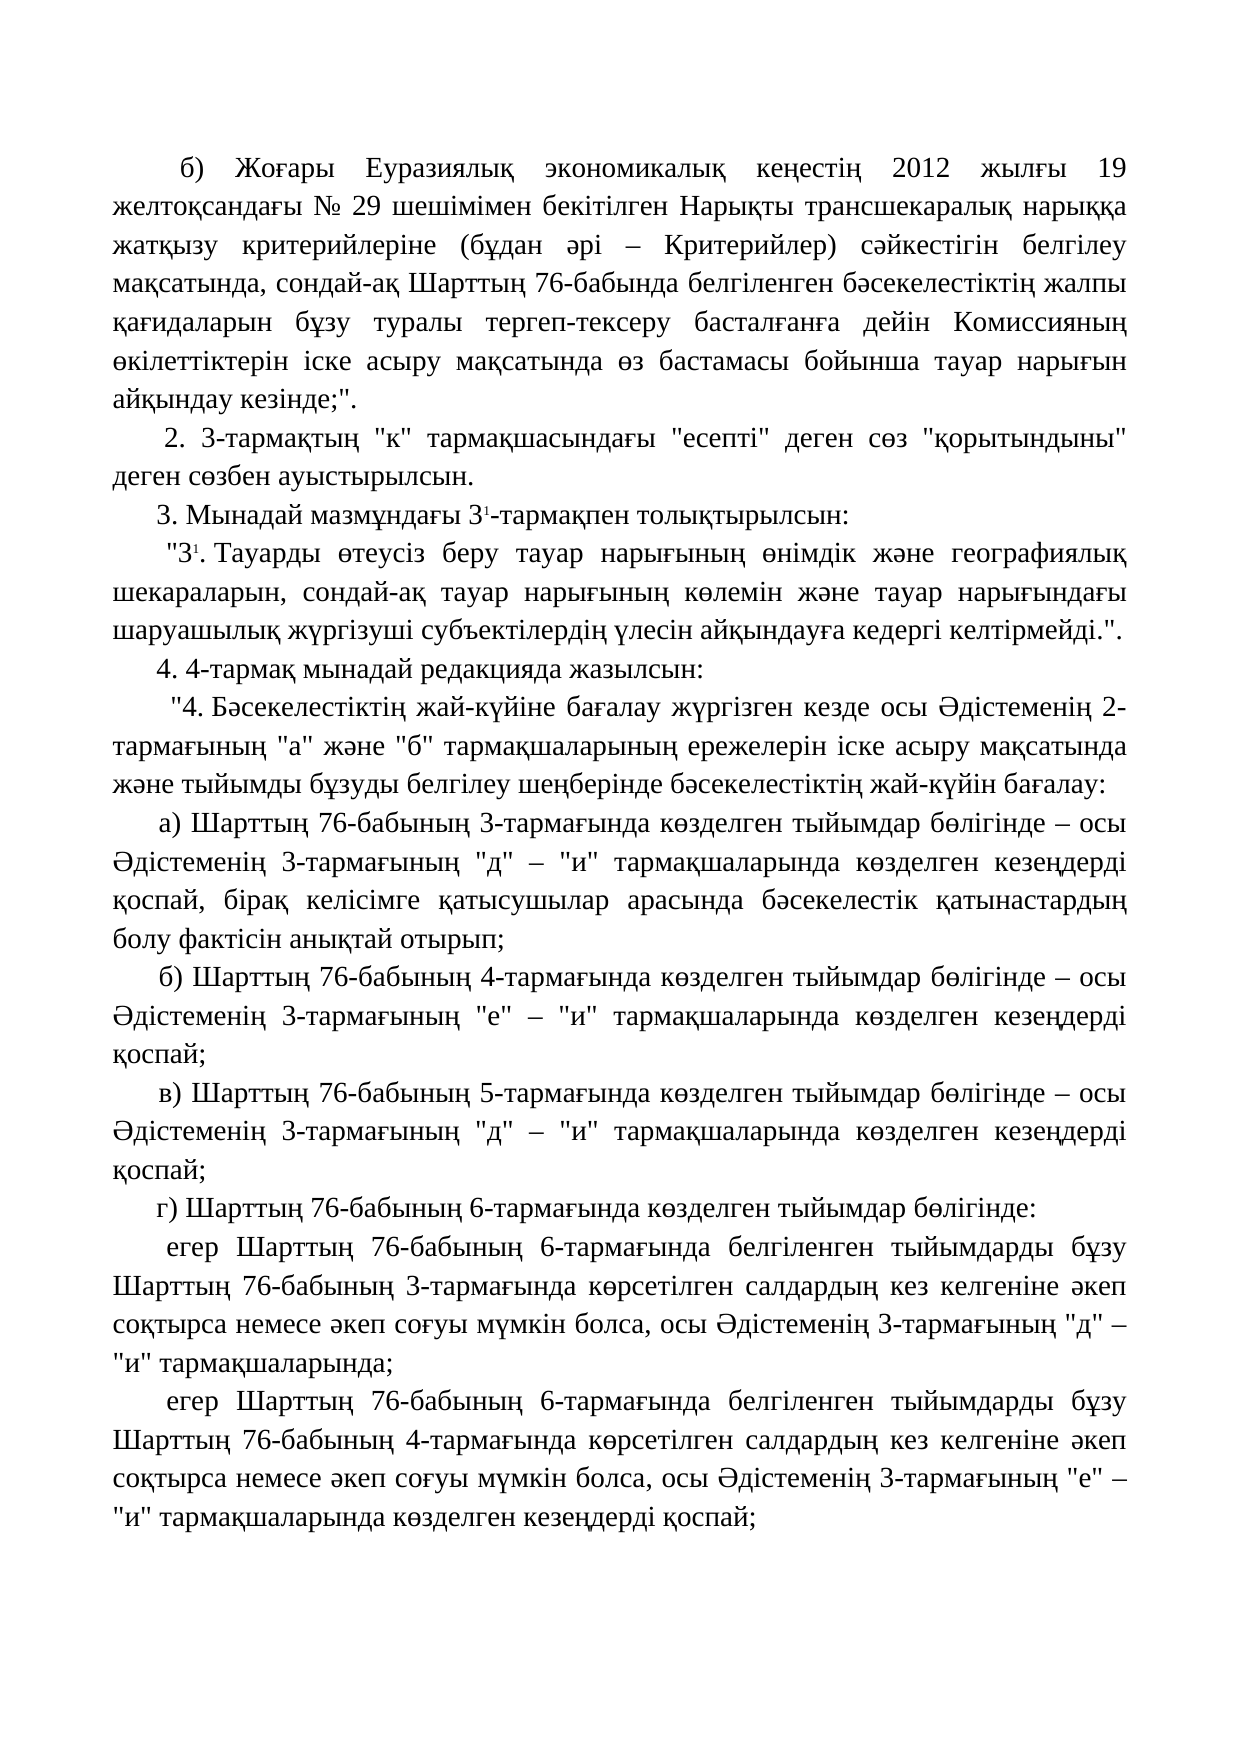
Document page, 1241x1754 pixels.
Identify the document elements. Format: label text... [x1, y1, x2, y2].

text "4. Бәсекелестіктің жай-күйіне бағалау жүргізген кезде осы Әдістеменің 2-тармағының "а" және "б" тармақшаларының ережелерін іске асыру мақсатында және тыйымды бұзуды белгілеу шеңберінде бәсекелестіктің жай-күйін бағалау: [112, 689, 1128, 800]
text 3. Мынадай мазмұндағы 31-тармақпен толықтырылсын: [112, 497, 1128, 530]
text егер Шарттың 76-бабының 6-тармағында белгіленген тыйымдарды бұзу Шарттың 76-бабының 3-тармағында көрсетілген салдардың кез келгеніне әкеп соқтырса немесе әкеп соғуы мүмкін болса, осы Әдістеменің 3-тармағының "д" – "и" тармақшаларында; [112, 1229, 1128, 1378]
text а) Шарттың 76-бабының 3-тармағында көзделген тыйымдар бөлігінде – осы Әдістеменің 3-тармағының "д" – "и" тармақшаларында көзделген кезеңдерді қоспай, бірақ келісімге қатысушылар арасында бәсекелестік қатынастардың болу фактісін анықтай отырып; [112, 805, 1128, 954]
text в) Шарттың 76-бабының 5-тармағында көзделген тыйымдар бөлігінде – осы Әдістеменің 3-тармағының "д" – "и" тармақшаларында көзделген кезеңдерді қоспай; [112, 1075, 1128, 1186]
text 4. 4-тармақ мынадай редакцияда жазылсын: [112, 651, 1128, 684]
text "31. Тауарды өтеусіз беру тауар нарығының өнімдік және географиялық шекараларын, сондай-ақ тауар нарығының көлемін және тауар нарығындағы шаруашылық жүргізуші субъектілердің үлесін айқындауға кедергі келтірмейді.". [112, 535, 1128, 646]
text б) Жоғары Еуразиялық экономикалық кеңестің 2012 жылғы 19 желтоқсандағы № 29 шешімімен бекітілген Нарықты трансшекаралық нарыққа жатқызу критерийлеріне (бұдан әрі – Критерийлер) сәйкестігін белгілеу мақсатында, сондай-ақ Шарттың 76-бабында белгіленген бәсекелестіктің жалпы қағидаларын бұзу туралы тергеп-тексеру басталғанға дейін Комиссияның өкілеттіктерін іске асыру мақсатында өз бастамасы бойынша тауар нарығын айқындау кезінде;". [112, 150, 1128, 415]
text егер Шарттың 76-бабының 6-тармағында белгіленген тыйымдарды бұзу Шарттың 76-бабының 4-тармағында көрсетілген салдардың кез келгеніне әкеп соқтырса немесе әкеп соғуы мүмкін болса, осы Әдістеменің 3-тармағының "е" – "и" тармақшаларында көзделген кезеңдерді қоспай; [112, 1383, 1128, 1532]
text г) Шарттың 76-бабының 6-тармағында көзделген тыйымдар бөлігінде: [112, 1191, 1128, 1224]
text 2. 3-тармақтың "к" тармақшасындағы "есепті" деген сөз "қорытындыны" деген сөзбен ауыстырылсын. [112, 420, 1128, 492]
text б) Шарттың 76-бабының 4-тармағында көзделген тыйымдар бөлігінде – осы Әдістеменің 3-тармағының "е" – "и" тармақшаларында көзделген кезеңдерді қоспай; [112, 959, 1128, 1070]
